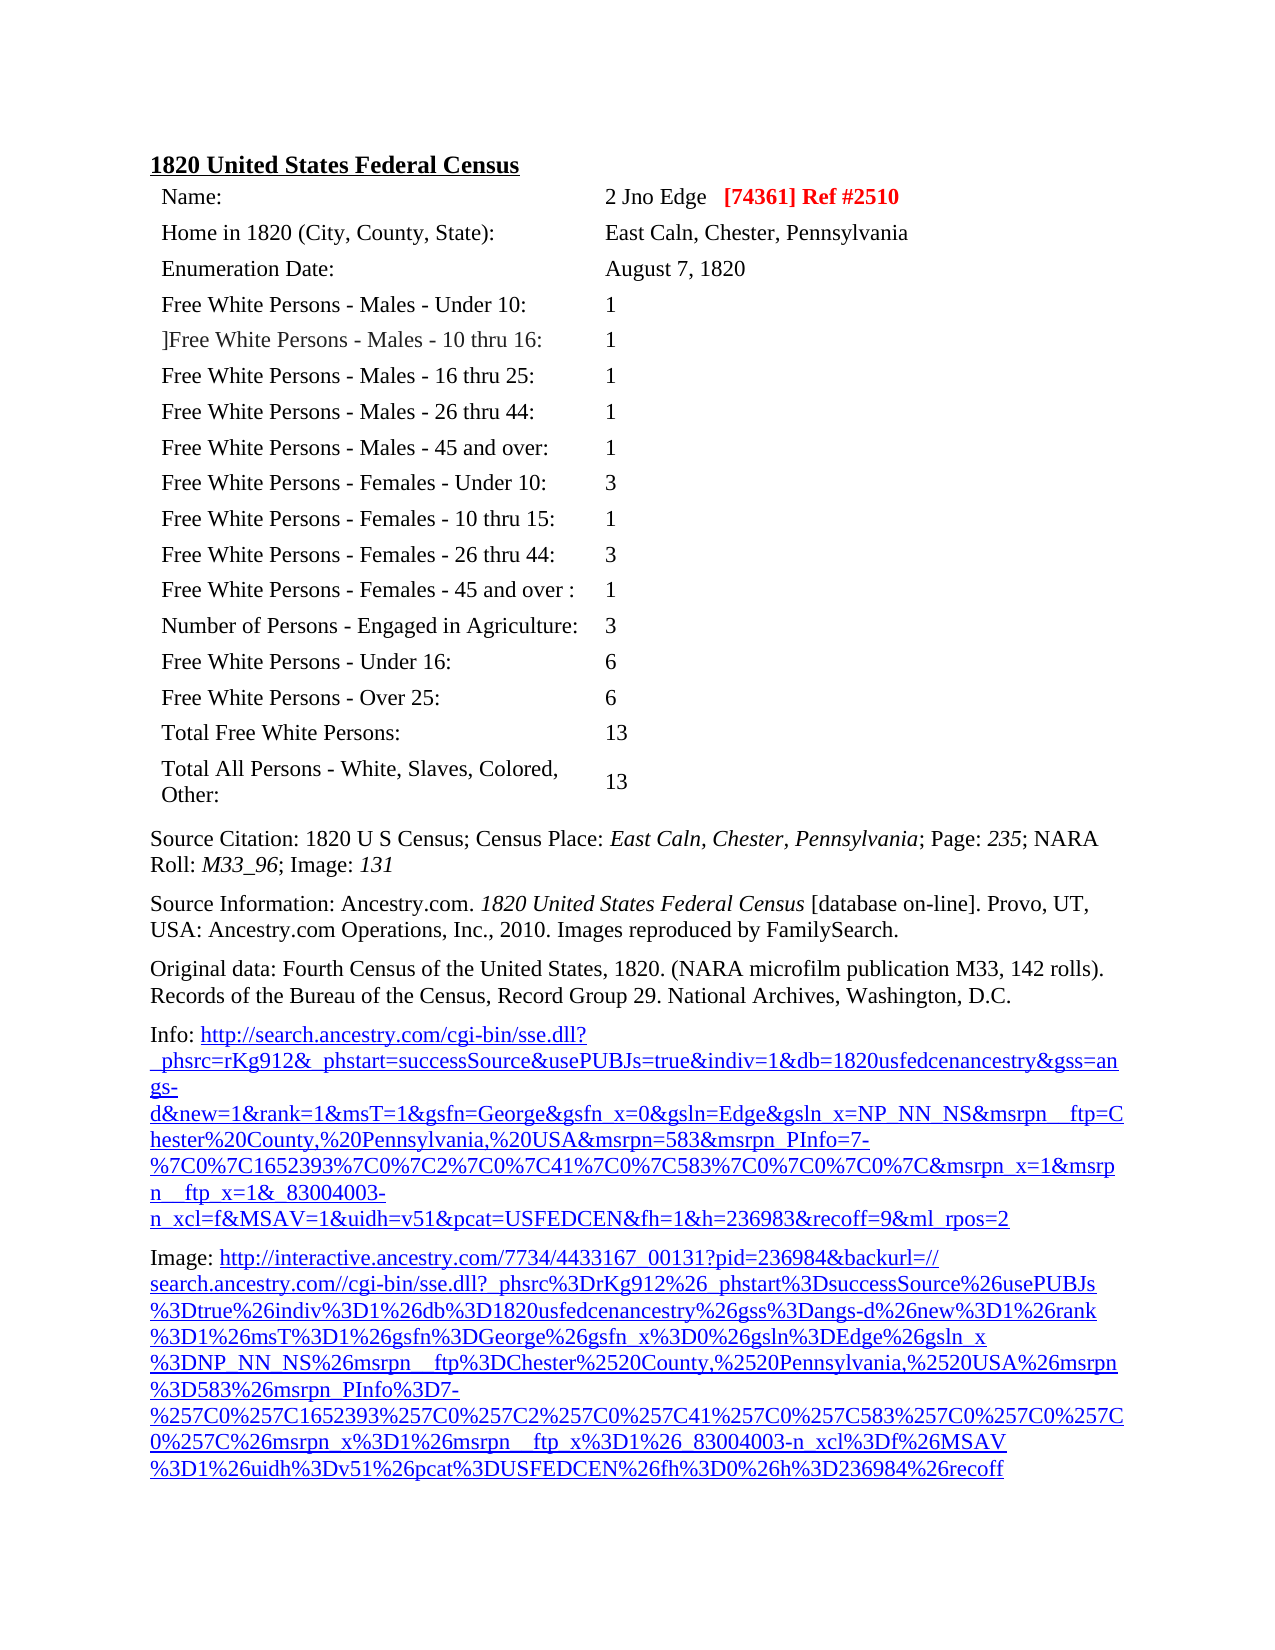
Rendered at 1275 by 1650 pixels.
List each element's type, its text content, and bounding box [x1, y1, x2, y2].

text Original data: Fourth Census of the United States, 1820. (NARA microfilm publication M33, 142 rolls). Records of the Bureau of the Census, Record Group 29. National Archives, Washington, D.C. [150, 955, 1125, 1008]
table_cell Free White Persons - Over 25: [149, 679, 592, 715]
table_cell 1 [592, 358, 1127, 393]
table_cell Number of Persons - Engaged in Agriculture: [149, 608, 592, 643]
table_cell 3 [592, 465, 1127, 500]
table_header Name: [149, 179, 592, 214]
table_cell 3 [592, 608, 1127, 643]
table_cell 6 [592, 643, 1127, 679]
table_cell 1 [592, 393, 1127, 429]
table_cell 1 [592, 572, 1127, 607]
table_cell East Caln, Chester, Pennsylvania [592, 215, 1127, 250]
table_cell Free White Persons - Under 16: [149, 643, 592, 679]
text Info: http://search.ancestry.com/cgi-bin/sse.dll?_phsrc=rKg912&_phstart=successSource&usePUBJs=true&indiv=1&db=1820usfedcenancestry&gss=angs-d&new=1&rank=1&msT=1&gsfn=George&gsfn_x=0&gsln=Edge&gsln_x=NP_NN_NS&msrpn__ftp=Chester%20County,%20Pennsylvania,%20USA&msrpn=583&msrpn_PInfo=7-%7C0%7C1652393%7C0%7C2%7C0%7C41%7C0%7C583%7C0%7C0%7C0%7C&msrpn_x=1&msrpn__ftp_x=1&_83004003-n_xcl=f&MSAV=1&uidh=v51&pcat=USFEDCEN&fh=1&h=236983&recoff=9&ml_rpos=2 [150, 1021, 1125, 1231]
table_cell Free White Persons - Males - 26 thru 44: [149, 393, 592, 429]
table_cell 1 [592, 500, 1127, 536]
table_cell Enumeration Date: [149, 250, 592, 286]
table_cell 13 [592, 750, 1127, 812]
text Source Information: Ancestry.com. 1820 United States Federal Census [database on-line]. Provo, UT, USA: Ancestry.com Operations, Inc., 2010. Images reproduced by FamilySearch. [150, 890, 1125, 943]
table_cell Free White Persons - Males - 45 and over: [149, 429, 592, 464]
table_cell 1 [592, 429, 1127, 464]
table_cell ]Free White Persons - Males - 10 thru 16: [149, 322, 592, 357]
table_cell Free White Persons - Females - 10 thru 15: [149, 500, 592, 536]
table_cell 1 [592, 322, 1127, 357]
table_cell Free White Persons - Males - 16 thru 25: [149, 358, 592, 393]
table_cell 13 [592, 715, 1127, 750]
text Source Citation: 1820 U S Census; Census Place: East Caln, Chester, Pennsylvania; Page: 235; NARA Roll: M33_96; Image: 131 [150, 825, 1125, 878]
table_cell August 7, 1820 [592, 250, 1127, 286]
table_cell Total All Persons - White, Slaves, Colored, Other: [149, 750, 592, 812]
table_cell 3 [592, 536, 1127, 572]
table_cell Home in 1820 (City, County, State): [149, 215, 592, 250]
table_cell Total Free White Persons: [149, 715, 592, 750]
table_cell 1 [592, 286, 1127, 322]
text 1820 United States Federal Census [150, 150, 1125, 179]
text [150, 1244, 1125, 1481]
table_header 2 Jno Edge [74361] Ref #2510 [592, 179, 1127, 214]
table_cell Free White Persons - Females - Under 10: [149, 465, 592, 500]
table_cell Free White Persons - Females - 45 and over : [149, 572, 592, 607]
table_cell Free White Persons - Males - Under 10: [149, 286, 592, 322]
table_cell 6 [592, 679, 1127, 715]
table_cell Free White Persons - Females - 26 thru 44: [149, 536, 592, 572]
